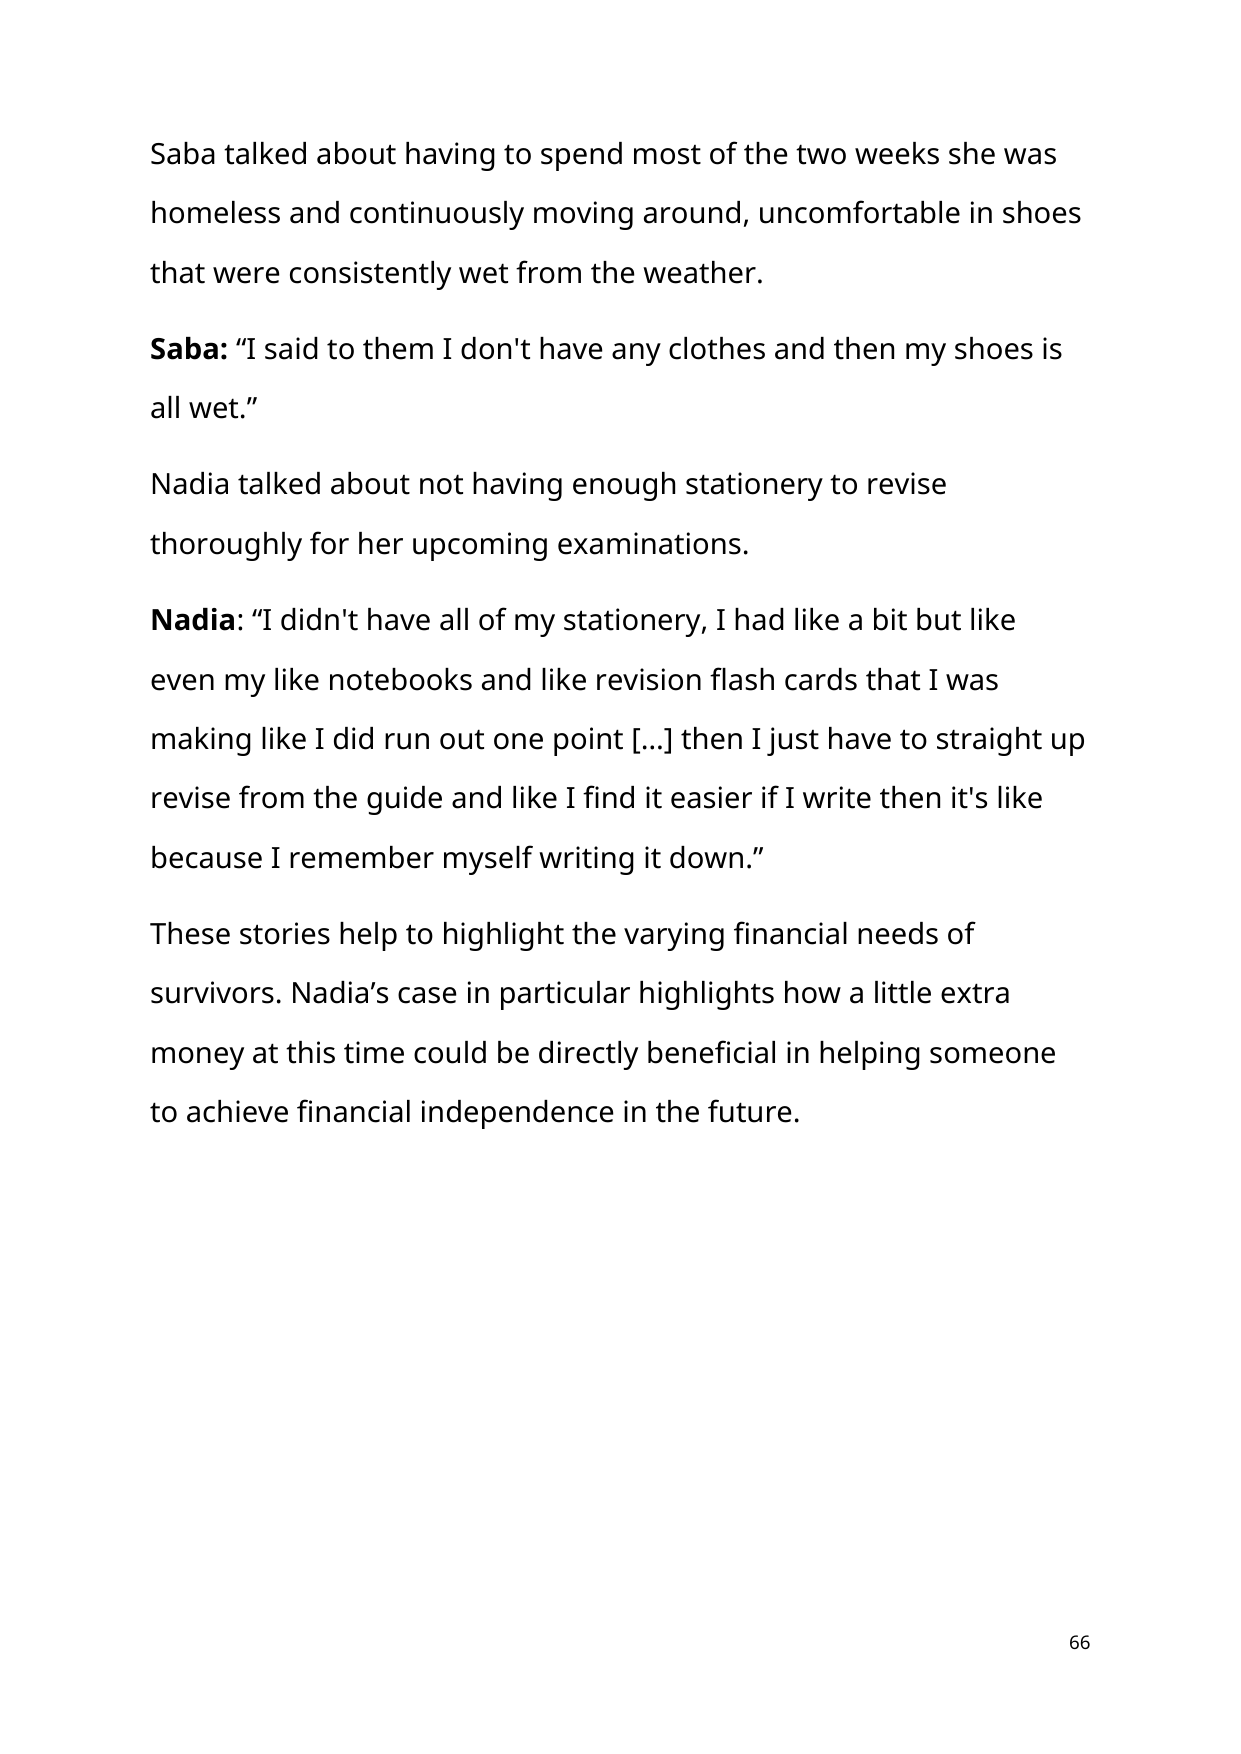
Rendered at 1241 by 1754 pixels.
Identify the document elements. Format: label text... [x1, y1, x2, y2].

text Nadia talked about not having enough stationery to revise thoroughly for her upcoming examinations. [150, 464, 1090, 563]
text Nadia: “I didn't have all of my stationery, I had like a bit but like even my like notebooks and like revision flash cards that I was making like I did run out one point […] then I just have to straight up revise from the guide and like I find it easier if I write then it's like because I remember myself writing it down.” [150, 599, 1090, 877]
text Saba: “I said to them I don't have any clothes and then my shoes is all wet.” [150, 328, 1090, 427]
text These stories help to highlight the varying financial needs of survivors. Nadia’s case in particular highlights how a little extra money at this time could be directly beneficial in helping someone to achieve financial independence in the future. [150, 913, 1090, 1131]
text Saba talked about having to spend most of the two weeks she was homeless and continuously moving around, uncomfortable in shoes that were consistently wet from the weather. [150, 133, 1090, 292]
